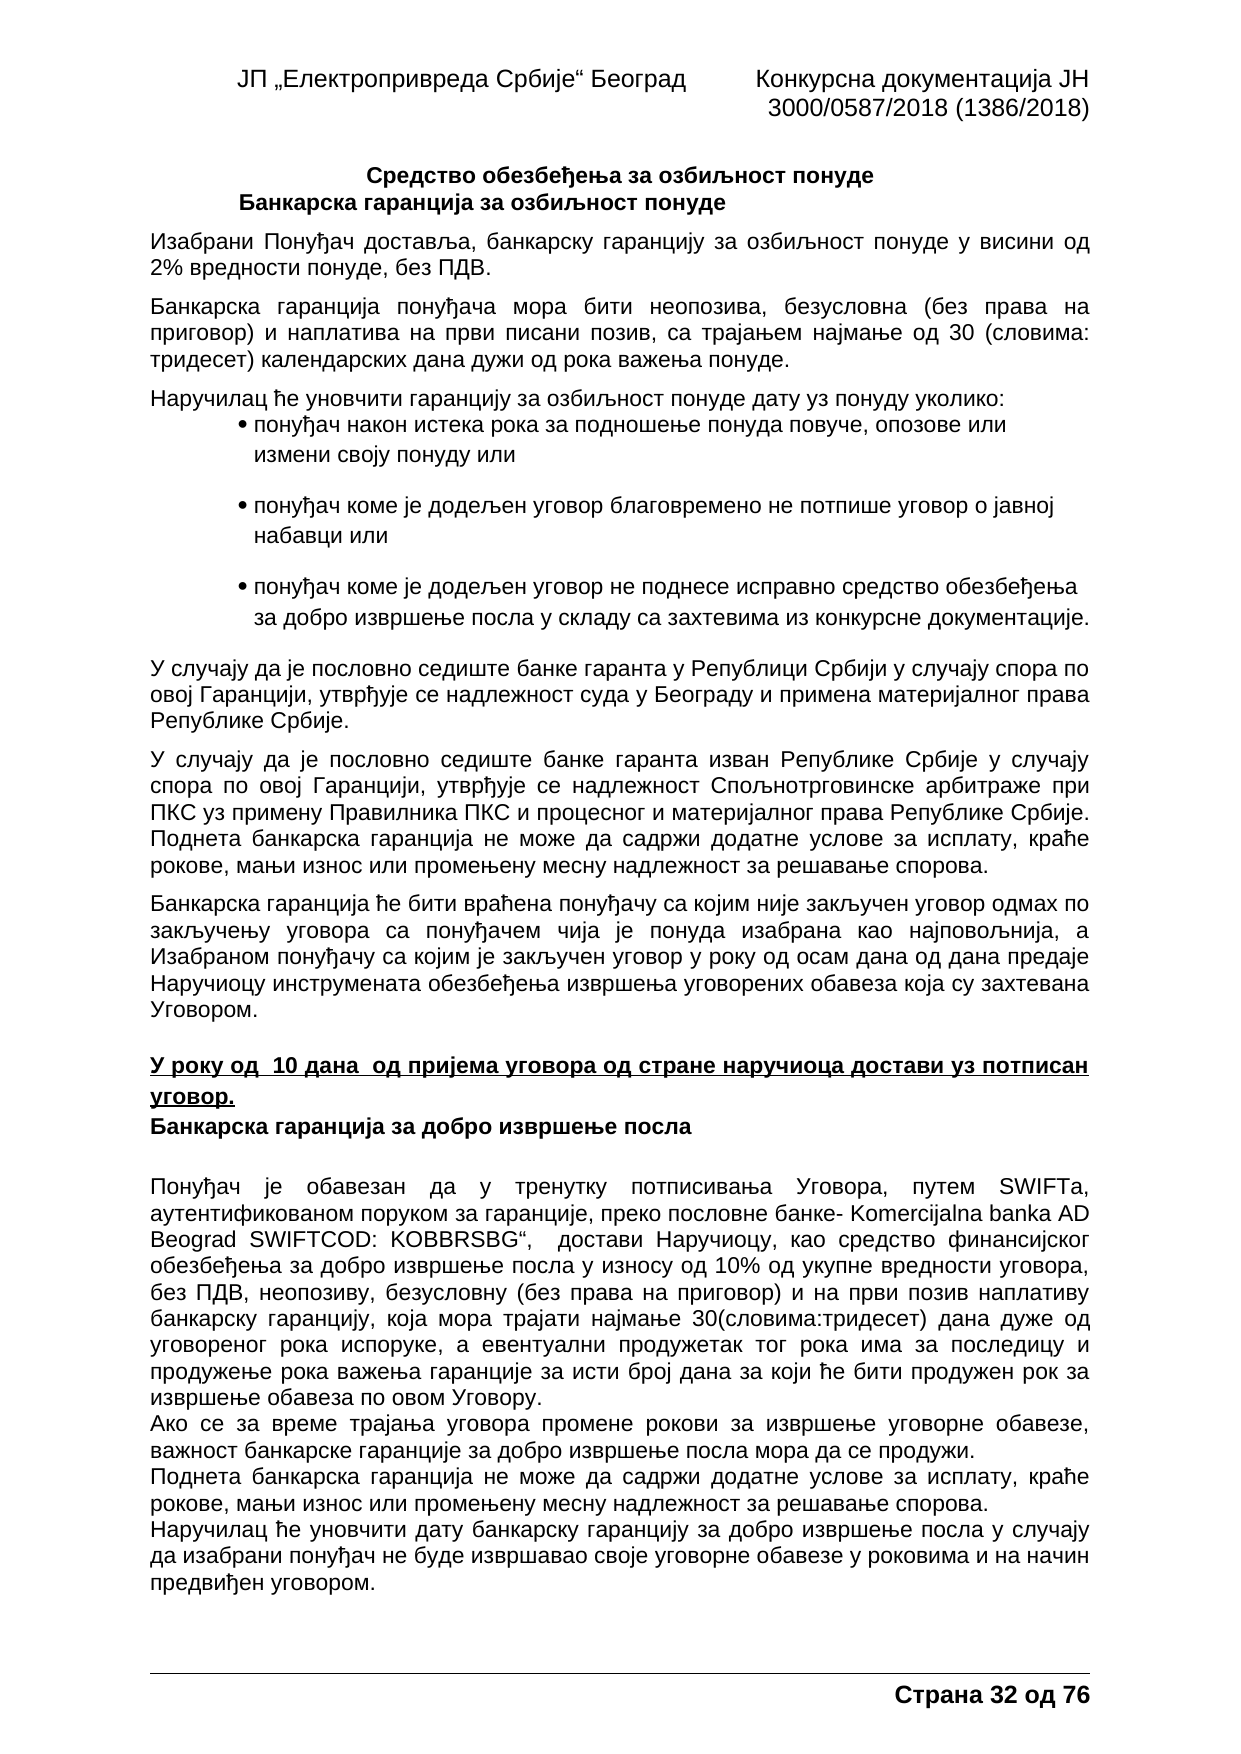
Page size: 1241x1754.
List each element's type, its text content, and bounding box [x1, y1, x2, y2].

text Банкарска гаранција за озбиљност понуде [239, 189, 1090, 215]
text Понуђач је обавезан да у тренутку потписивања Уговора, путeм SWIFTa, aутeнтификoвaнoм пoрукoм зa гaрaнциje, прeкo пoслoвнe бaнкe- Komercijalna banka AD Beograd SWIFTCOD: KOBBRSBG“, дoстaви Наручиоцу, као средство финансијског обезбеђења за добро извршење посла у износу од 10% од укупне вредности уговора, без ПДВ, неопозиву, безусловну (без права на приговор) и на први позив наплативу банкарску гаранцију, која мора трајати најмање 30(словима:тридесет) дана дуже од уговореног рока испоруке, а евентуални продужетак тог рока има за последицу и продужење рока важења гаранције за исти број дана за који ће бити продужен рок за извршење обавеза по овом Уговору. [150, 1173, 1090, 1410]
text Наручилац ће уновчити дату банкарску гаранцију за добро извршење посла у случају да изабрани понуђач не буде извршавао своје уговорне обавезе у роковима и на начин предвиђен уговором. [150, 1516, 1090, 1595]
text У року од 10 дана од пријема уговора од стране наручиоца достави уз потписан уговор. [150, 1052, 1090, 1109]
list понуђач коме је додељен уговор благовремено не потпише уговор о јавној набавци или [239, 492, 1090, 549]
list понуђач коме је додељен уговор не поднесе исправно средство обезбеђења за добро извршење посла у складу са захтевима из конкурсне документације. [239, 573, 1090, 630]
text У случају да је пословно седиште банке гаранта изван Републике Србије у случају спора по овој Гаранцији, утврђује се надлежност Спољнотрговинске арбитраже при ПКС уз примену Правилника ПКС и процесног и материјалног права Републике Србије. Поднета банкарска гаранција не може да садржи додатне услове за исплату, краће рокове, мањи износ или промењену месну надлежност за решавање спорова. [150, 746, 1090, 878]
list понуђач након истека рока за подношење понуда повуче, опозове или измени своју понуду или [239, 411, 1090, 467]
text Банкарска гаранција за добро извршење посла [150, 1113, 1090, 1139]
text Банкарска гаранција ће бити враћена понуђачу са којим није закључен уговор одмах по закључењу уговора са понуђачем чија је понуда изабрана као најповољнија, а Изабраном понуђачу са којим је закључен уговор у року од осам дана од дана предаје Наручиоцу инструмената обезбеђења извршења уговорених обавеза која су захтевана Уговором. [150, 890, 1090, 1022]
text Ако се за време трајања уговора промене рокови за извршење уговорне обавезе, важност банкарске гаранције за добро извршење посла мора да се продужи. [150, 1410, 1090, 1463]
text Средство обезбеђења за озбиљност понуде [150, 162, 1090, 189]
text Изабрани Понуђач доставља, банкарску гаранцију за озбиљност понуде у висини од 2% вредности понудe, без ПДВ. [150, 228, 1090, 280]
text Банкарскa гаранцијa понуђача мора бити неопозива, безусловна (без права на приговор) и наплатива на први писани позив, са трајањем најмање од 30 (словима: тридесет) календарских дана дужи од рока важења понуде. [150, 293, 1090, 372]
text Поднета банкарска гаранција не може да садржи додатне услове за исплату, краће рокове, мањи износ или промењену месну надлежност за решавање спорова. [150, 1463, 1090, 1516]
text Наручилац ће уновчити гаранцију за озбиљност понуде дату уз понуду уколико: [150, 384, 1090, 411]
text У случају да је пословно седиште банке гаранта у Републици Србији у случају спора по овој Гаранцији, утврђује се надлежност суда у Београду и примена материјалног права Републике Србије. [150, 654, 1090, 734]
